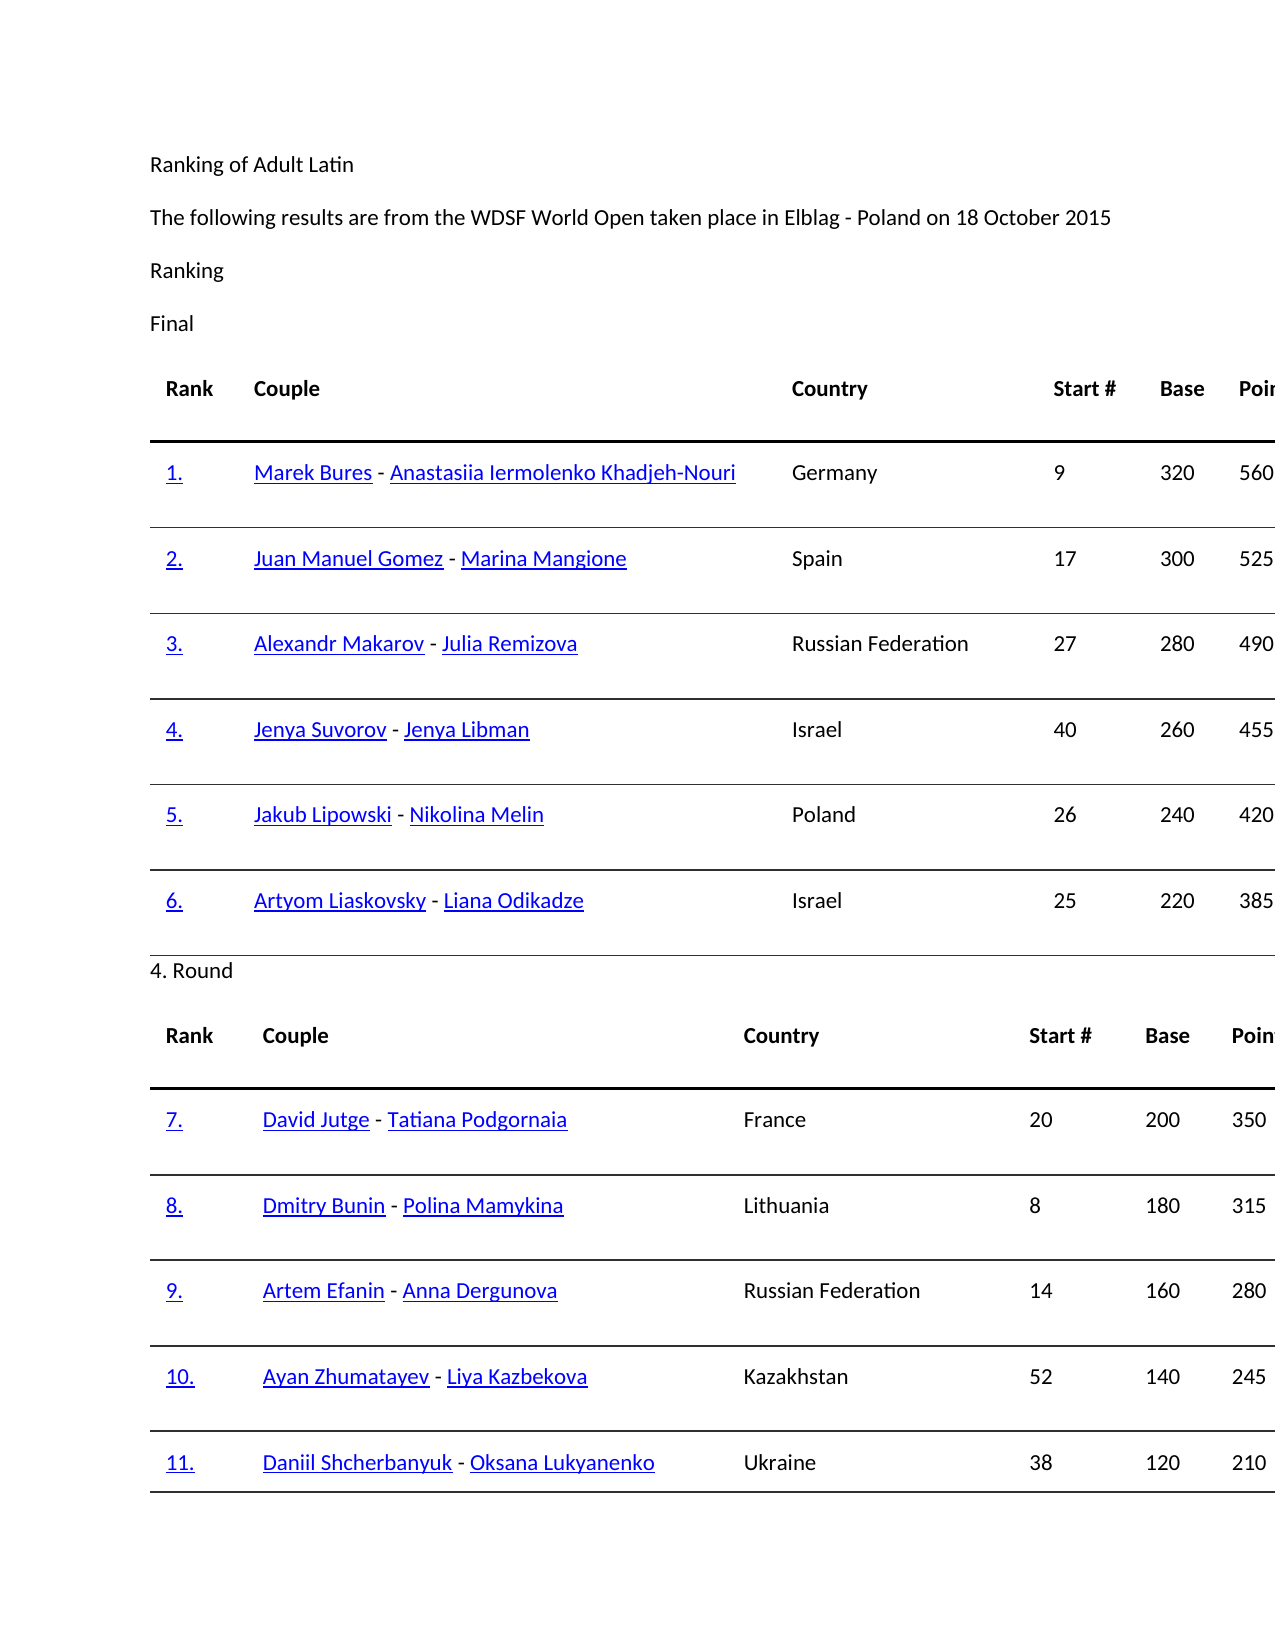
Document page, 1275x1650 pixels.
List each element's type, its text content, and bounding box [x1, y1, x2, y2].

table_cell 220 [1152, 871, 1231, 954]
table_cell 9. [150, 1261, 255, 1345]
table_cell 4. [150, 700, 246, 783]
table_cell 350 [1224, 1090, 1275, 1174]
text Ranking [150, 256, 1125, 284]
table_cell 3. [150, 614, 246, 698]
table_cell 20 [1021, 1090, 1137, 1174]
table_cell Dmitry Bunin - Polina Mamykina [255, 1176, 736, 1259]
table_cell Kazakhstan [736, 1347, 1021, 1430]
table_cell Germany [784, 443, 1046, 527]
table_header Points [1224, 1009, 1275, 1087]
table_cell 560 [1231, 443, 1275, 527]
table_cell 200 [1137, 1090, 1224, 1174]
table_header Base [1137, 1009, 1224, 1087]
table_header Country [736, 1009, 1021, 1087]
table_cell Artyom Liaskovsky - Liana Odikadze [246, 871, 784, 954]
table_cell 9 [1046, 443, 1152, 527]
table_cell Marek Bures - Anastasiia Iermolenko Khadjeh-Nouri [246, 443, 784, 527]
table_cell 17 [1046, 528, 1152, 612]
table_cell 420 [1231, 785, 1275, 869]
text The following results are from the WDSF World Open taken place in Elblag - Poland on 18 October 2015 [150, 203, 1125, 231]
text Ranking of Adult Latin [150, 150, 1125, 178]
table_header Start # [1021, 1009, 1137, 1087]
table_cell 26 [1046, 785, 1152, 869]
table_header Couple [246, 362, 784, 440]
table_cell Alexandr Makarov - Julia Remizova [246, 614, 784, 698]
table_cell 300 [1152, 528, 1231, 612]
table_cell 525 [1231, 528, 1275, 612]
table_cell Spain [784, 528, 1046, 612]
table_cell 25 [1046, 871, 1152, 954]
table_cell 260 [1152, 700, 1231, 783]
table_cell Juan Manuel Gomez - Marina Mangione [246, 528, 784, 612]
table_cell 210 [1224, 1432, 1275, 1491]
table_cell 27 [1046, 614, 1152, 698]
table_cell 38 [1021, 1432, 1137, 1491]
table_cell 245 [1224, 1347, 1275, 1430]
table_header Rank [150, 1009, 255, 1087]
table_header Points [1231, 362, 1275, 440]
table_cell 280 [1152, 614, 1231, 698]
table_cell David Jutge - Tatiana Podgornaia [255, 1090, 736, 1174]
table_cell 280 [1224, 1261, 1275, 1345]
table_cell 385 [1231, 871, 1275, 954]
table_cell 1. [150, 443, 246, 527]
table_cell Israel [784, 871, 1046, 954]
table_cell 8. [150, 1176, 255, 1259]
table_cell Ayan Zhumatayev - Liya Kazbekova [255, 1347, 736, 1430]
table_cell 490 [1231, 614, 1275, 698]
table_cell 14 [1021, 1261, 1137, 1345]
table_cell Jenya Suvorov - Jenya Libman [246, 700, 784, 783]
table_cell Artem Efanin - Anna Dergunova [255, 1261, 736, 1345]
table_cell Lithuania [736, 1176, 1021, 1259]
table_cell Israel [784, 700, 1046, 783]
text Final [150, 309, 1125, 337]
table_cell Ukraine [736, 1432, 1021, 1491]
table_cell 40 [1046, 700, 1152, 783]
table_cell Poland [784, 785, 1046, 869]
table_cell 8 [1021, 1176, 1137, 1259]
table_cell 11. [150, 1432, 255, 1491]
table_cell Daniil Shcherbanyuk - Oksana Lukyanenko [255, 1432, 736, 1491]
text 4. Round [150, 956, 1125, 984]
table_cell 320 [1152, 443, 1231, 527]
table_cell 10. [150, 1347, 255, 1430]
table_cell 6. [150, 871, 246, 954]
table_cell France [736, 1090, 1021, 1174]
table_cell Russian Federation [784, 614, 1046, 698]
table_cell 7. [150, 1090, 255, 1174]
table_cell 315 [1224, 1176, 1275, 1259]
table_cell 455 [1231, 700, 1275, 783]
table_cell Jakub Lipowski - Nikolina Melin [246, 785, 784, 869]
table_header Start # [1046, 362, 1152, 440]
table_cell 140 [1137, 1347, 1224, 1430]
table_header Country [784, 362, 1046, 440]
table_cell 52 [1021, 1347, 1137, 1430]
table_cell 2. [150, 528, 246, 612]
table_cell Russian Federation [736, 1261, 1021, 1345]
table_header Rank [150, 362, 246, 440]
table_cell 180 [1137, 1176, 1224, 1259]
table_cell 240 [1152, 785, 1231, 869]
table_cell 5. [150, 785, 246, 869]
table_header Base [1152, 362, 1231, 440]
table_header Couple [255, 1009, 736, 1087]
table_cell 160 [1137, 1261, 1224, 1345]
table_cell 120 [1137, 1432, 1224, 1491]
